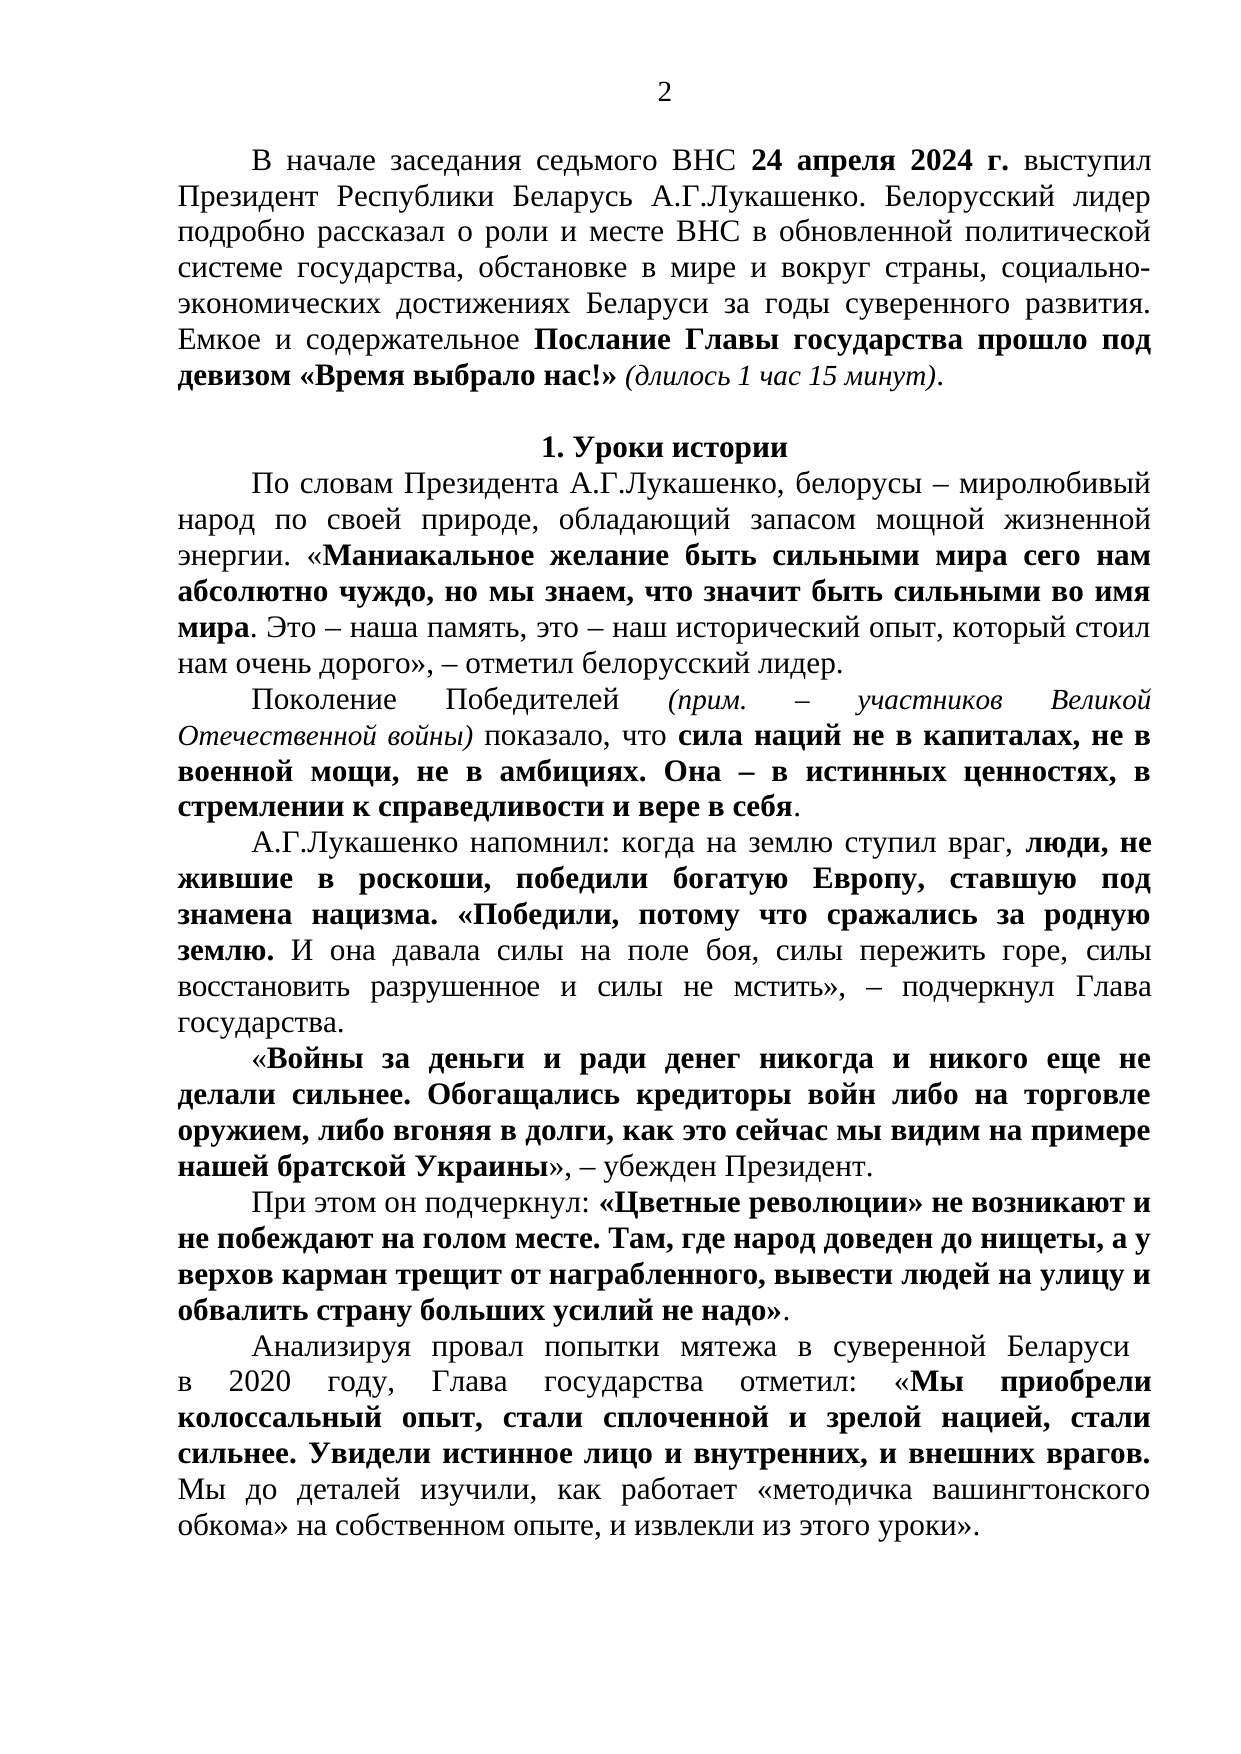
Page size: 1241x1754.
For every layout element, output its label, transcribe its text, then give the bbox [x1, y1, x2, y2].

text 1. Уроки истории [177, 428, 1152, 464]
text «Войны за деньги и ради денег никогда и никого еще не делали сильнее. Обогащались кредиторы войн либо на торговле оружием, либо вгоняя в долги, как это сейчас мы видим на примере нашей братской Украины», – убежден Президент. [177, 1039, 1152, 1183]
text По словам Президента А.Г.Лукашенко, белорусы – миролюбивый народ по своей природе, обладающий запасом мощной жизненной энергии. «Маниакальное желание быть сильными мира сего нам абсолютно чуждо, но мы знаем, что значит быть сильными во имя мира. Это – наша память, это – наш исторический опыт, который стоил нам очень дорого», – отметил белорусский лидер. [177, 464, 1152, 680]
text В начале заседания седьмого ВНС 24 апреля 2024 г. выступил Президент Республики Беларусь А.Г.Лукашенко. Белорусский лидер подробно рассказал о роли и месте ВНС в обновленной политической системе государства, обстановке в мире и вокруг страны, социально-экономических достижениях Беларуси за годы суверенного развития. Емкое и содержательное Послание Главы государства прошло под девизом «Время выбрало нас!» (длилось 1 час 15 минут). [177, 141, 1152, 392]
text Поколение Победителей (прим. – участников Великой Отечественной войны) показало, что сила наций не в капиталах, не в военной мощи, не в амбициях. Она – в истинных ценностях, в стремлении к справедливости и вере в себя. [177, 680, 1152, 824]
text При этом он подчеркнул: «Цветные революции» не возникают и не побеждают на голом месте. Там, где народ доведен до нищеты, а у верхов карман трещит от награбленного, вывести людей на улицу и обвалить страну больших усилий не надо». [177, 1183, 1152, 1327]
text А.Г.Лукашенко напомнил: когда на землю ступил враг, люди, не жившие в роскоши, победили богатую Европу, ставшую под знамена нацизма. «Победили, потому что сражались за родную землю. И она давала силы на поле боя, силы пережить горе, силы восстановить разрушенное и силы не мстить», – подчеркнул Глава государства. [177, 824, 1152, 1039]
text Анализируя провал попытки мятежа в суверенной Беларуси в 2020 году, Глава государства отметил: «Мы приобрели колоссальный опыт, стали сплоченной и зрелой нацией, стали сильнее. Увидели истинное лицо и внутренних, и внешних врагов. Мы до деталей изучили, как работает «методичка вашингтонского обкома» на собственном опыте, и извлекли из этого уроки». [177, 1327, 1152, 1542]
